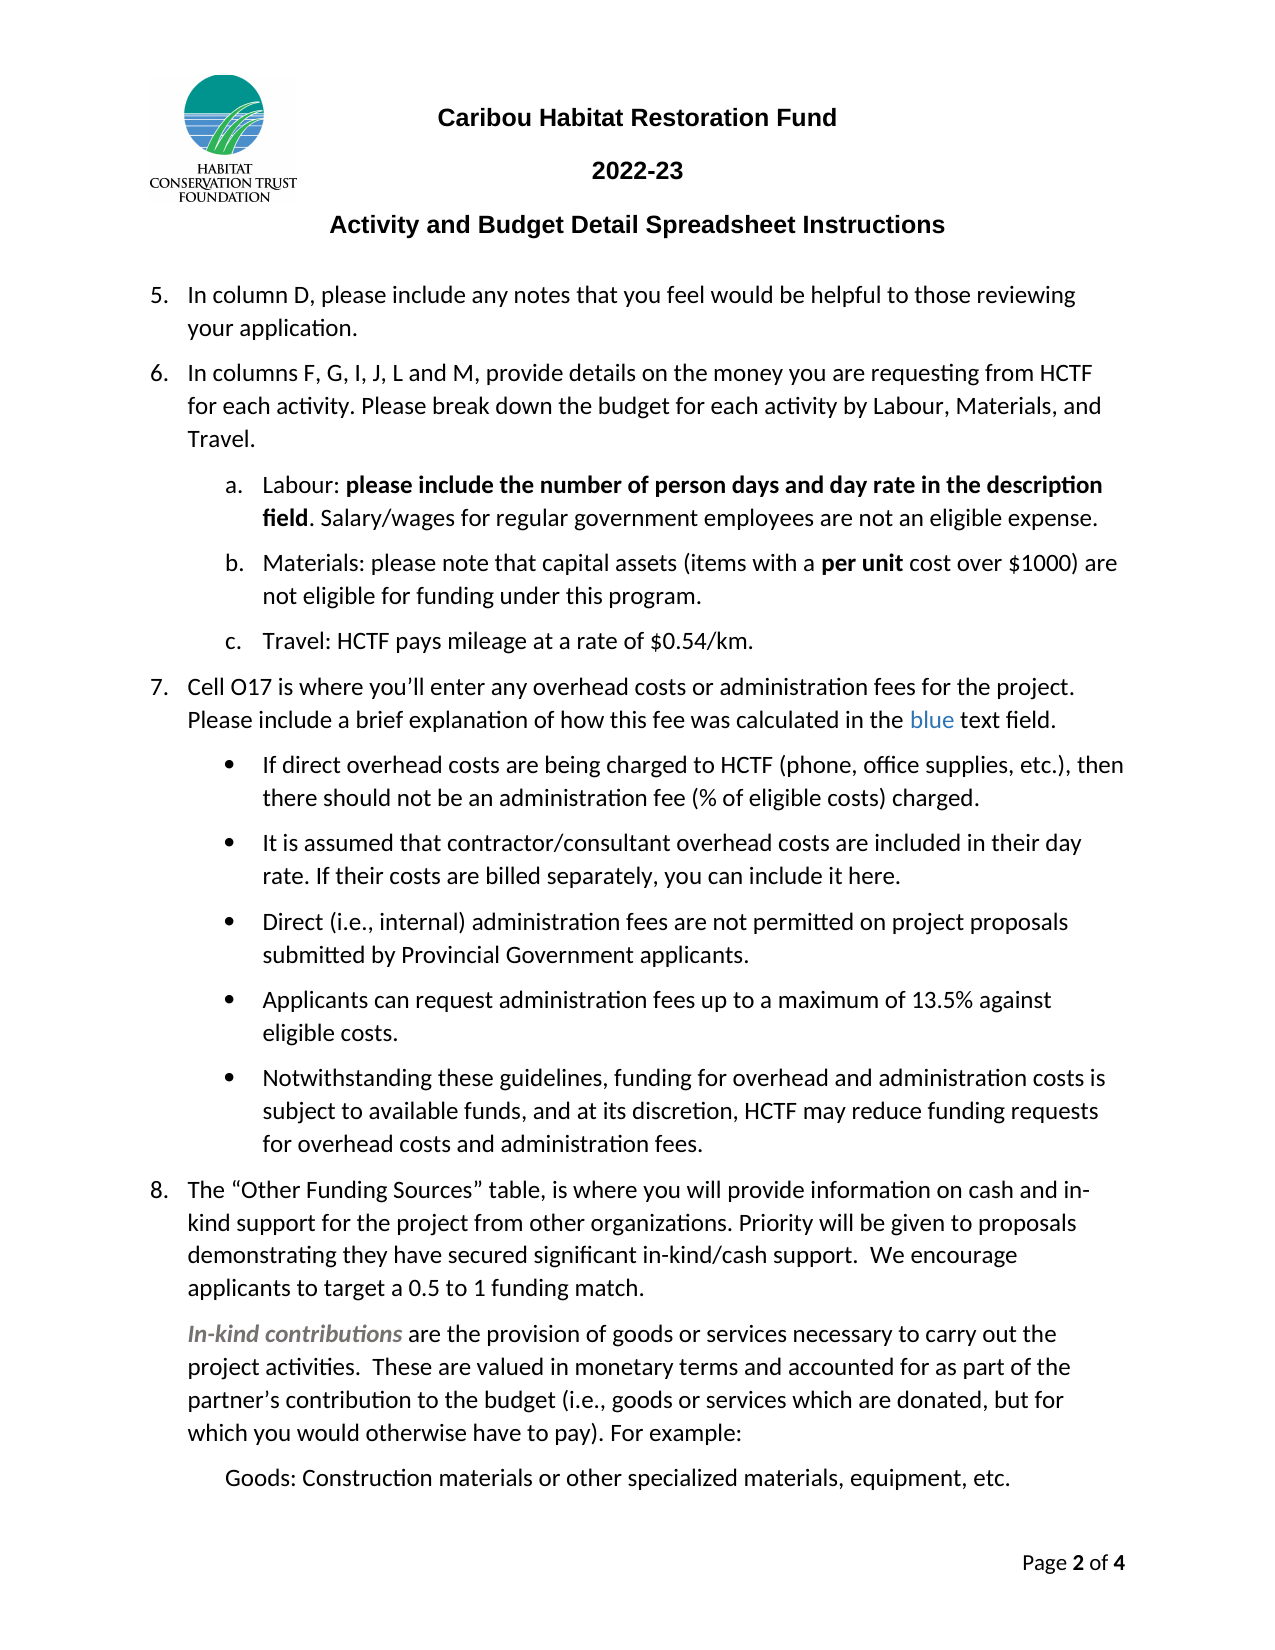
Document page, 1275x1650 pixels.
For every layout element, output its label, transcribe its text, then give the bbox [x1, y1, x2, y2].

list In columns F, G, I, J, L and M, provide details on the money you are requesting from HCTF for each activity. Please break down the budget for each activity by Labour, Materials, and Travel. [150, 358, 1125, 454]
picture [150, 75, 297, 202]
list If direct overhead costs are being charged to HCTF (phone, office supplies, etc.), then there should not be an administration fee (% of eligible costs) charged. [225, 749, 1125, 813]
list Materials: please note that capital assets (items with a per unit cost over $1000) are not eligible for funding under this program. [225, 547, 1125, 611]
list The “Other Funding Sources” table, is where you will provide information on cash and in-kind support for the project from other organizations. Priority will be given to proposals demonstrating they have secured significant in-kind/cash support. We encourage applicants to target a 0.5 to 1 funding match. [150, 1174, 1125, 1303]
list Labour: please include the number of person days and day rate in the description field. Salary/wages for regular government employees are not an eligible expense. [225, 469, 1125, 532]
list In-kind contributions are the provision of goods or services necessary to carry out the project activities. These are valued in monetary terms and accounted for as part of the partner’s contribution to the budget (i.e., goods or services which are donated, but for which you would otherwise have to pay). For example: [187, 1318, 1125, 1447]
list It is assumed that contractor/consultant overhead costs are included in their day rate. If their costs are billed separately, you can include it here. [225, 828, 1125, 891]
list Goods: Construction materials or other specialized materials, equipment, etc. [225, 1462, 1125, 1493]
list Cell O17 is where you’ll enter any overhead costs or administration fees for the project. Please include a brief explanation of how this fee was calculated in the blue text field. [150, 671, 1125, 734]
list Applicants can request administration fees up to a maximum of 13.5% against eligible costs. [225, 984, 1125, 1048]
list Travel: HCTF pays mileage at a rate of $0.54/km. [225, 626, 1125, 656]
list Direct (i.e., internal) administration fees are not permitted on project proposals submitted by Provincial Government applicants. [225, 906, 1125, 969]
list In column D, please include any notes that you feel would be helpful to those reviewing your application. [150, 279, 1125, 343]
list Notwithstanding these guidelines, funding for overhead and administration costs is subject to available funds, and at its discretion, HCTF may reduce funding requests for overhead costs and administration fees. [225, 1063, 1125, 1159]
